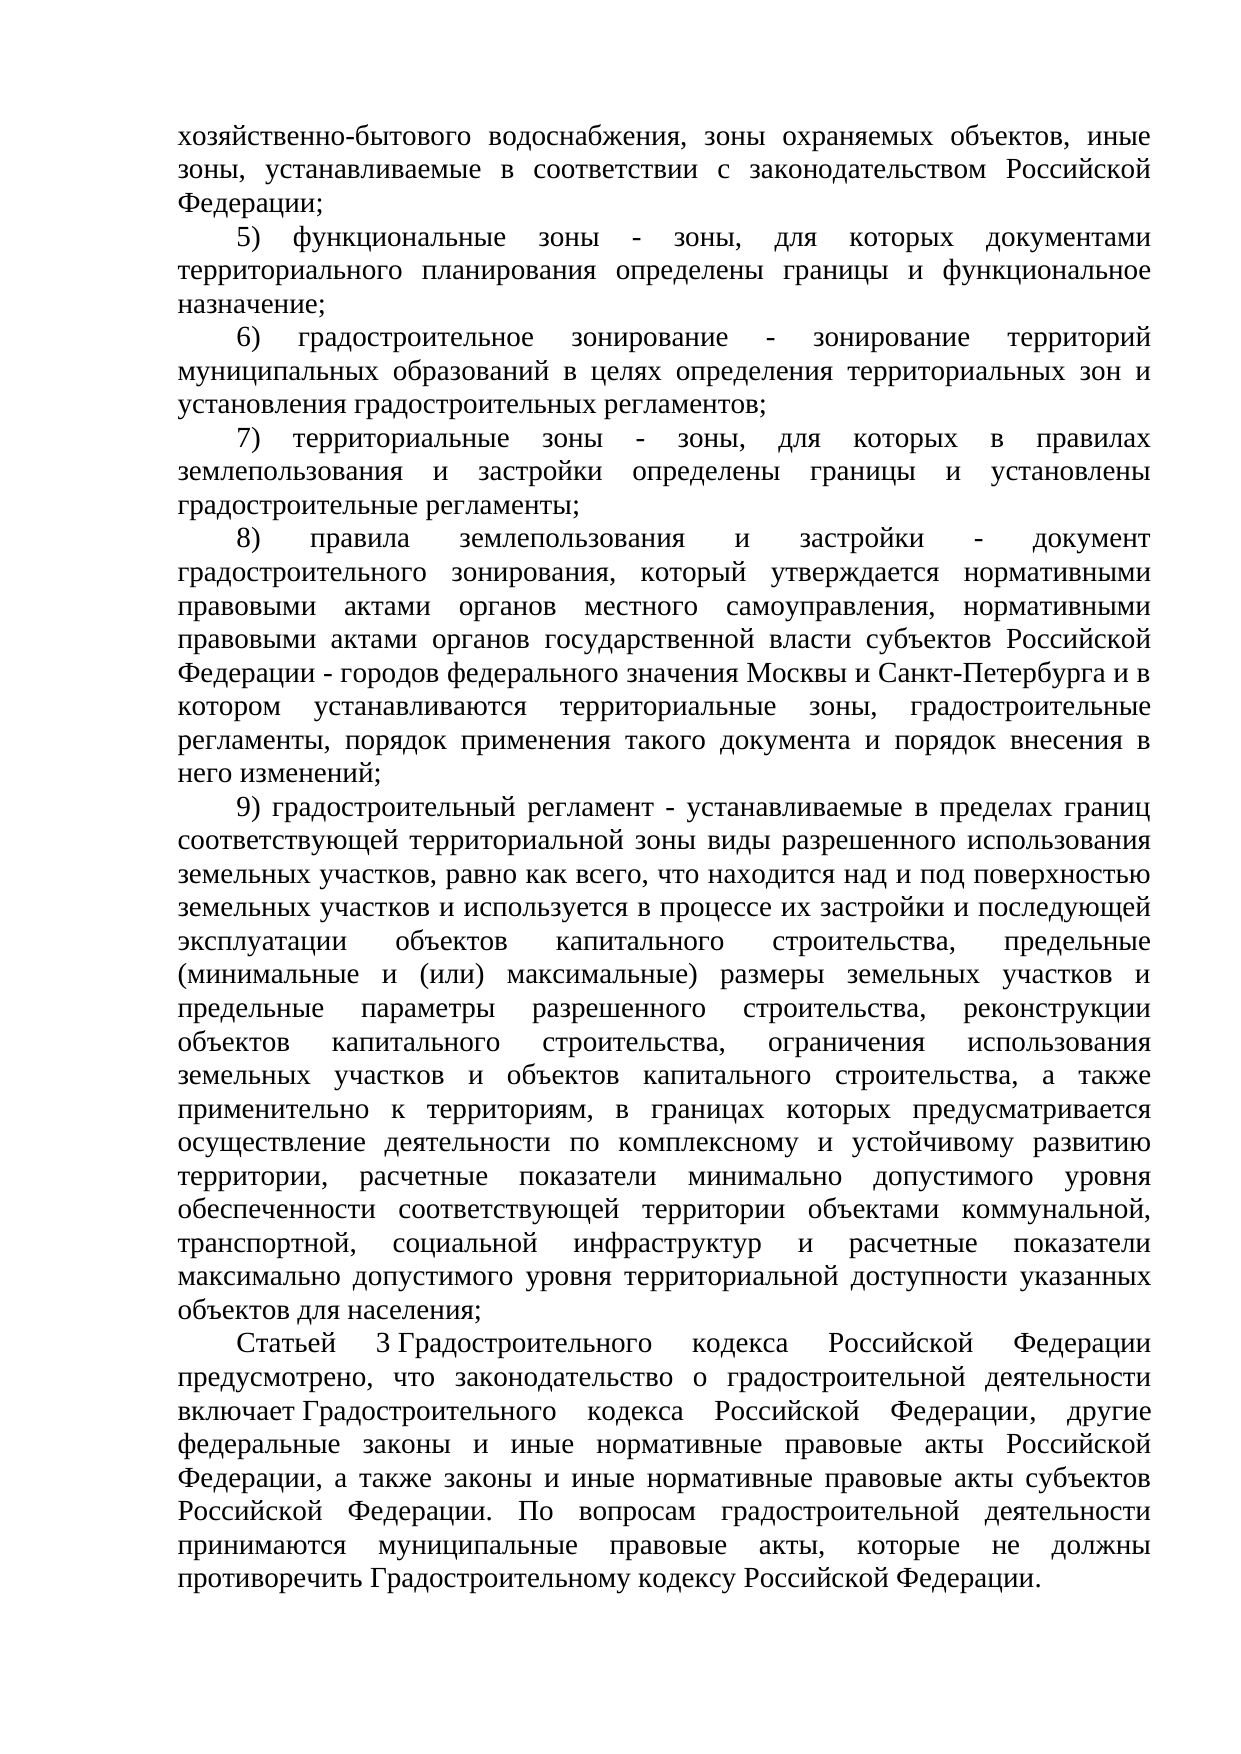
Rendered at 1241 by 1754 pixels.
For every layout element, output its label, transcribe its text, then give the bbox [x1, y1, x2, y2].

text 7) территориальные зоны - зоны, для которых в правилах землепользования и застройки определены границы и установлены градостроительные регламенты; [177, 420, 1152, 521]
text Статьей 3 Градостроительного кодекса Российской Федерации предусмотрено, что законодательство о градостроительной деятельности включает Градостроительного кодекса Российской Федерации, другие федеральные законы и иные нормативные правовые акты Российской Федерации, а также законы и иные нормативные правовые акты субъектов Российской Федерации. По вопросам градостроительной деятельности принимаются муниципальные правовые акты, которые не должны противоречить Градостроительному кодексу Российской Федерации. [177, 1326, 1152, 1594]
text 6) градостроительное зонирование - зонирование территорий муниципальных образований в целях определения территориальных зон и установления градостроительных регламентов; [177, 319, 1152, 420]
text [177, 118, 1152, 219]
text 5) функциональные зоны - зоны, для которых документами территориального планирования определены границы и функциональное назначение; [177, 219, 1152, 319]
text 9) градостроительный регламент - устанавливаемые в пределах границ соответствующей территориальной зоны виды разрешенного использования земельных участков, равно как всего, что находится над и под поверхностью земельных участков и используется в процессе их застройки и последующей эксплуатации объектов капитального строительства, предельные (минимальные и (или) максимальные) размеры земельных участков и предельные параметры разрешенного строительства, реконструкции объектов капитального строительства, ограничения использования земельных участков и объектов капитального строительства, а также применительно к территориям, в границах которых предусматривается осуществление деятельности по комплексному и устойчивому развитию территории, расчетные показатели минимально допустимого уровня обеспеченности соответствующей территории объектами коммунальной, транспортной, социальной инфраструктур и расчетные показатели максимально допустимого уровня территориальной доступности указанных объектов для населения; [177, 789, 1152, 1326]
text 8) правила землепользования и застройки - документ градостроительного зонирования, который утверждается нормативными правовыми актами органов местного самоуправления, нормативными правовыми актами органов государственной власти субъектов Российской Федерации - городов федерального значения Москвы и Санкт-Петербурга и в котором устанавливаются территориальные зоны, градостроительные регламенты, порядок применения такого документа и порядок внесения в него изменений; [177, 521, 1152, 789]
